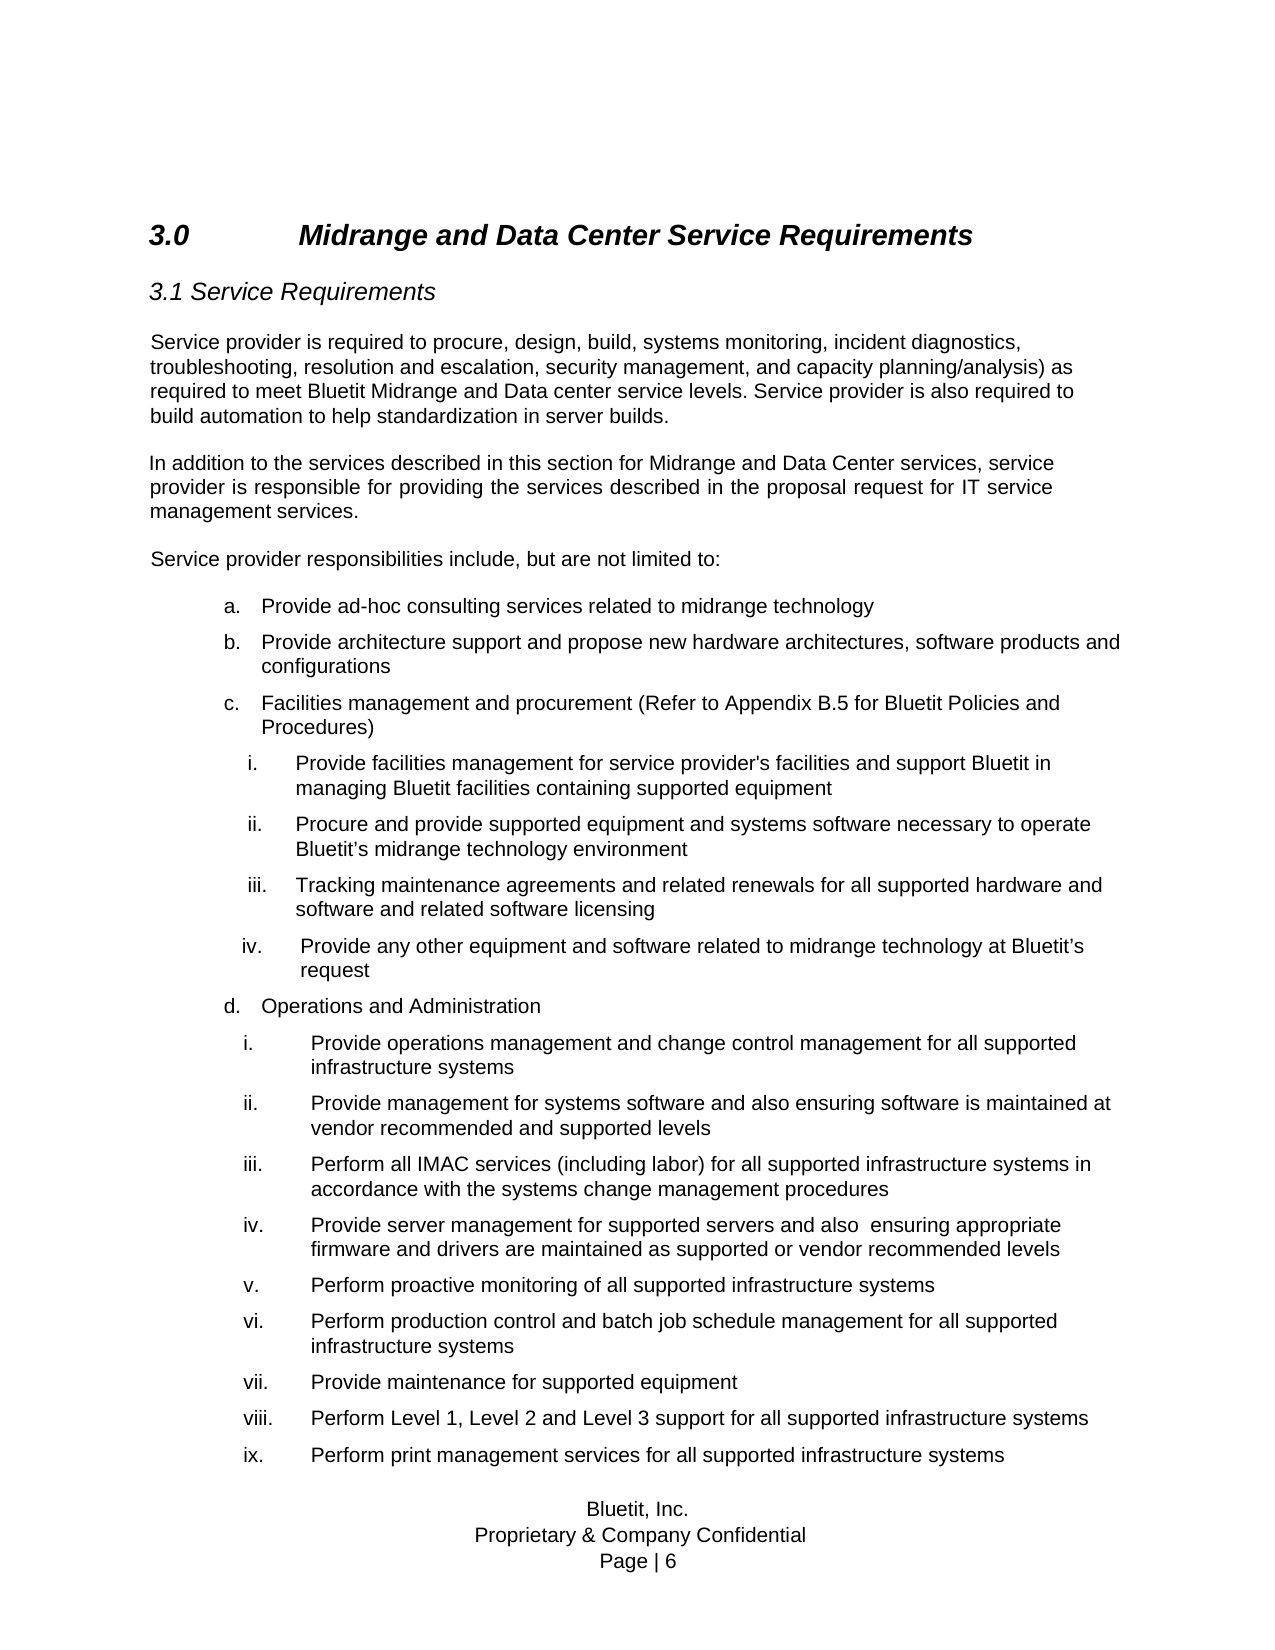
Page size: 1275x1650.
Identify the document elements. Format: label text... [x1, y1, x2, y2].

list Provide operations management and change control management for all supported infrastructure systems [243, 1030, 1124, 1079]
list Perform all IMAC services (including labor) for all supported infrastructure systems in accordance with the systems change management procedures [243, 1152, 1124, 1200]
list Perform production control and batch job schedule management for all supported infrastructure systems [243, 1309, 1124, 1358]
list Provide management for systems software and also ensuring software is maintained at vendor recommended and supported levels [243, 1091, 1124, 1139]
text iv. Provide any other equipment and software related to midrange technology at Bluetit’s request [242, 933, 1124, 982]
list Perform Level 1, Level 2 and Level 3 support for all supported infrastructure systems [243, 1406, 1124, 1430]
text In addition to the services described in this section for Midrange and Data Center services, service provider is responsible for providing the services described in the proposal request for IT service management services. [148, 452, 1055, 523]
list Perform print management services for all supported infrastructure systems [243, 1442, 1124, 1466]
list Tracking maintenance agreements and related renewals for all supported hardware and software and related software licensing [247, 873, 1116, 921]
text Service provider is required to procure, design, build, systems monitoring, incident diagnostics, troubleshooting, resolution and escalation, security management, and capacity planning/analysis) as required to meet Bluetit Midrange and Data center service levels. Service provider is also required to build automation to help standardization in server builds. [150, 330, 1124, 428]
list Provide facilities management for service provider's facilities and support Bluetit in managing Bluetit facilities containing supported equipment [247, 751, 1116, 800]
list Perform proactive monitoring of all supported infrastructure systems [243, 1273, 1124, 1297]
subtitle 3.0 Midrange and Data Center Service Requirements [148, 218, 1126, 251]
list Provide maintenance for supported equipment [243, 1370, 1124, 1394]
list Facilities management and procurement (Refer to Appendix B.5 for Bluetit Policies and Procedures) [223, 691, 1124, 739]
subtitle 3.1 Service Requirements [148, 276, 1126, 305]
list Operations and Administration [223, 994, 1124, 1018]
list Provide ad-hoc consulting services related to midrange technology [223, 594, 1124, 618]
text Service provider responsibilities include, but are not limited to: [150, 547, 1124, 571]
list Provide architecture support and propose new hardware architectures, software products and configurations [223, 630, 1124, 678]
list Procure and provide supported equipment and systems software necessary to operate Bluetit’s midrange technology environment [247, 812, 1116, 861]
list Provide server management for supported servers and also ensuring appropriate firmware and drivers are maintained as supported or vendor recommended levels [243, 1212, 1124, 1261]
